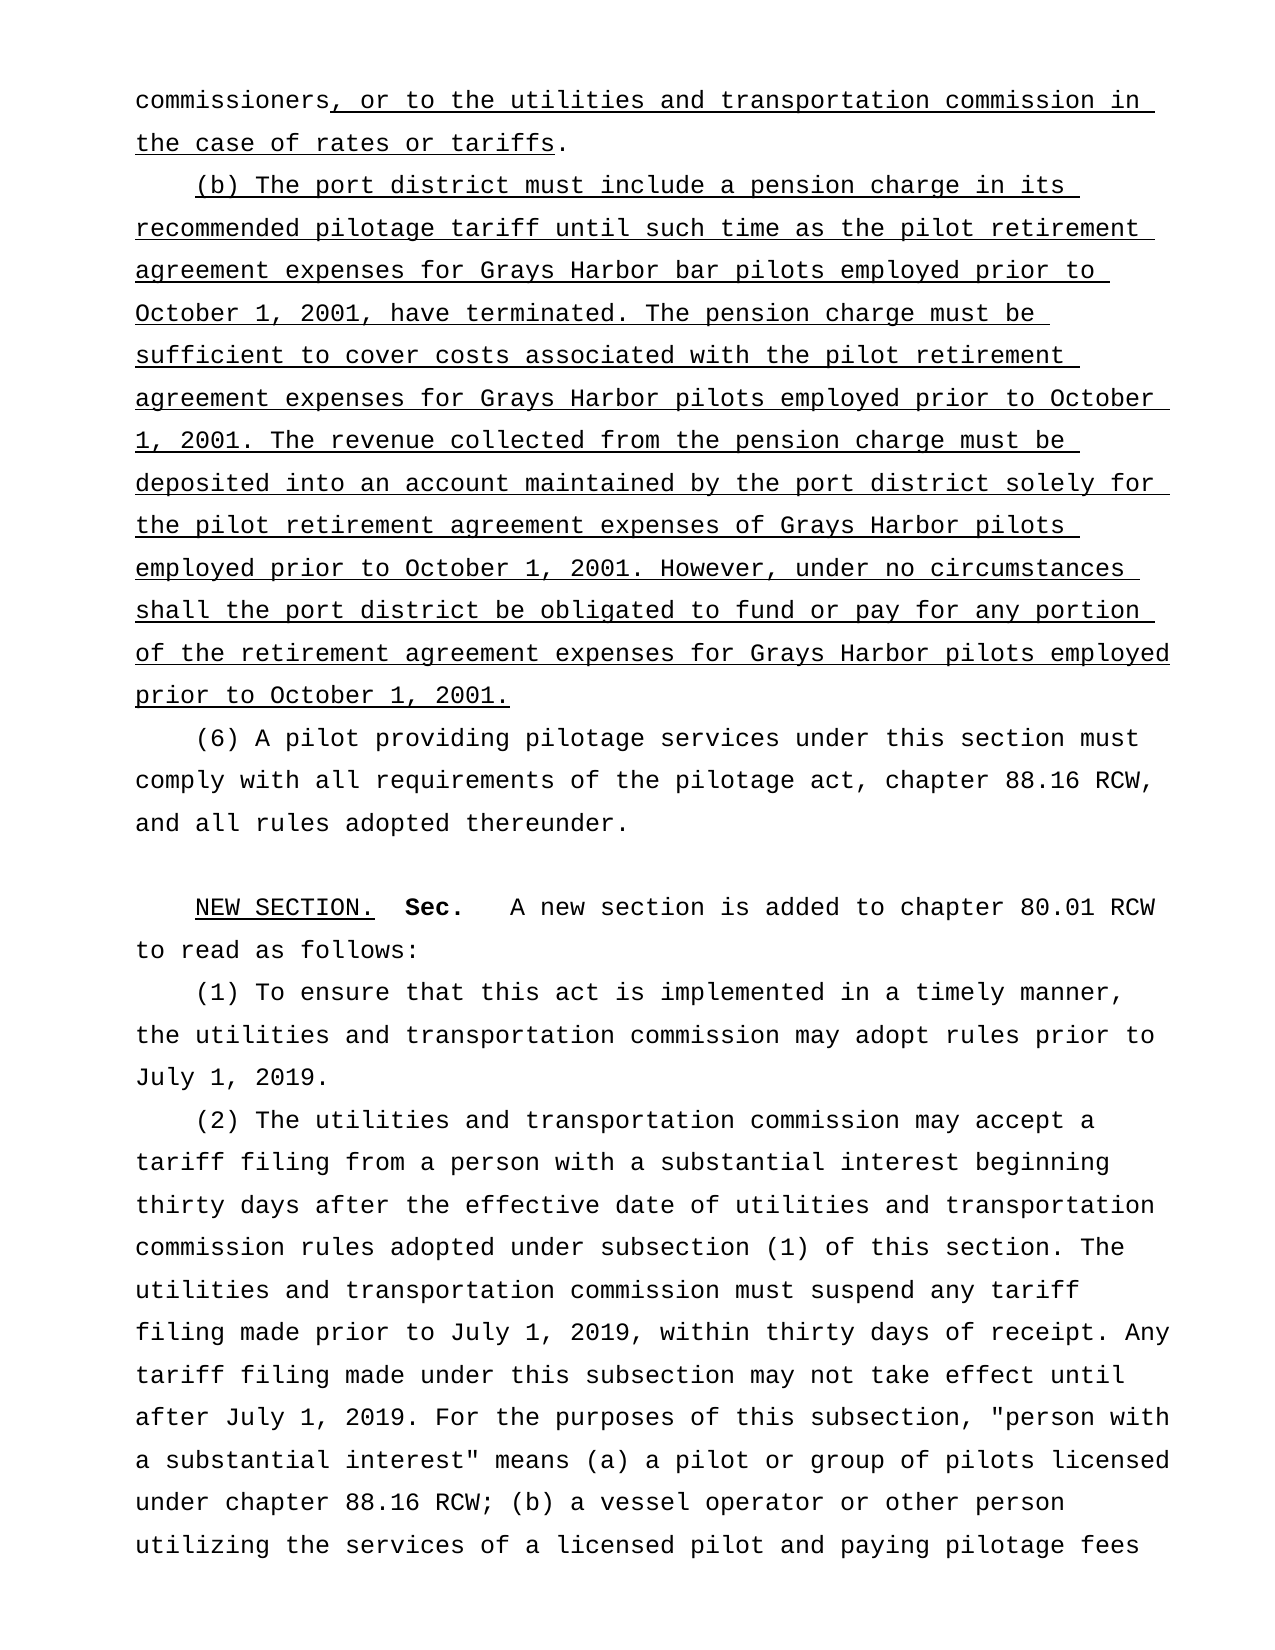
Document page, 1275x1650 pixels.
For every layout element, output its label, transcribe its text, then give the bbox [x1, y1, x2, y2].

text NEW SECTION. Sec. A new section is added to chapter 80.01 RCW to read as follows: [135, 882, 1170, 967]
text (b) The port district must include a pension charge in its recommended pilotage tariff until such time as the pilot retirement agreement expenses for Grays Harbor bar pilots employed prior to October 1, 2001, have terminated. The pension charge must be sufficient to cover costs associated with the pilot retirement agreement expenses for Grays Harbor pilots employed prior to October 1, 2001. The revenue collected from the pension charge must be deposited into an account maintained by the port district solely for the pilot retirement agreement expenses of Grays Harbor pilots employed prior to October 1, 2001. However, under no circumstances shall the port district be obligated to fund or pay for any portion of the retirement agreement expenses for Grays Harbor pilots employed prior to October 1, 2001. [135, 495, 1170, 664]
text (1) To ensure that this act is implemented in a timely manner, the utilities and transportation commission may adopt rules prior to July 1, 2019. [135, 967, 1170, 1094]
text (6) A pilot providing pilotage services under this section must comply with all requirements of the pilotage act, chapter 88.16 RCW, and all rules adopted thereunder. [135, 712, 1170, 840]
text (b) The port district must include a pension charge in its recommended pilotage tariff until such time as the pilot retirement agreement expenses for Grays Harbor bar pilots employed prior to October 1, 2001, have terminated. The pension charge must be sufficient to cover costs associated with the pilot retirement agreement expenses for Grays Harbor pilots employed prior to October 1, 2001. The revenue collected from the pension charge must be deposited into an account maintained by the port district solely for the pilot retirement agreement expenses of Grays Harbor pilots employed prior to October 1, 2001. However, under no circumstances shall the port district be obligated to fund or pay for any portion of the retirement agreement expenses for Grays Harbor pilots employed prior to October 1, 2001. [135, 160, 1170, 409]
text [135, 75, 1170, 160]
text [135, 1094, 1170, 1562]
text (b) The port district must include a pension charge in its recommended pilotage tariff until such time as the pilot retirement agreement expenses for Grays Harbor bar pilots employed prior to October 1, 2001, have terminated. The pension charge must be sufficient to cover costs associated with the pilot retirement agreement expenses for Grays Harbor pilots employed prior to October 1, 2001. The revenue collected from the pension charge must be deposited into an account maintained by the port district solely for the pilot retirement agreement expenses of Grays Harbor pilots employed prior to October 1, 2001. However, under no circumstances shall the port district be obligated to fund or pay for any portion of the retirement agreement expenses for Grays Harbor pilots employed prior to October 1, 2001. [135, 410, 1170, 494]
text (b) The port district must include a pension charge in its recommended pilotage tariff until such time as the pilot retirement agreement expenses for Grays Harbor bar pilots employed prior to October 1, 2001, have terminated. The pension charge must be sufficient to cover costs associated with the pilot retirement agreement expenses for Grays Harbor pilots employed prior to October 1, 2001. The revenue collected from the pension charge must be deposited into an account maintained by the port district solely for the pilot retirement agreement expenses of Grays Harbor pilots employed prior to October 1, 2001. However, under no circumstances shall the port district be obligated to fund or pay for any portion of the retirement agreement expenses for Grays Harbor pilots employed prior to October 1, 2001. [135, 665, 1170, 712]
